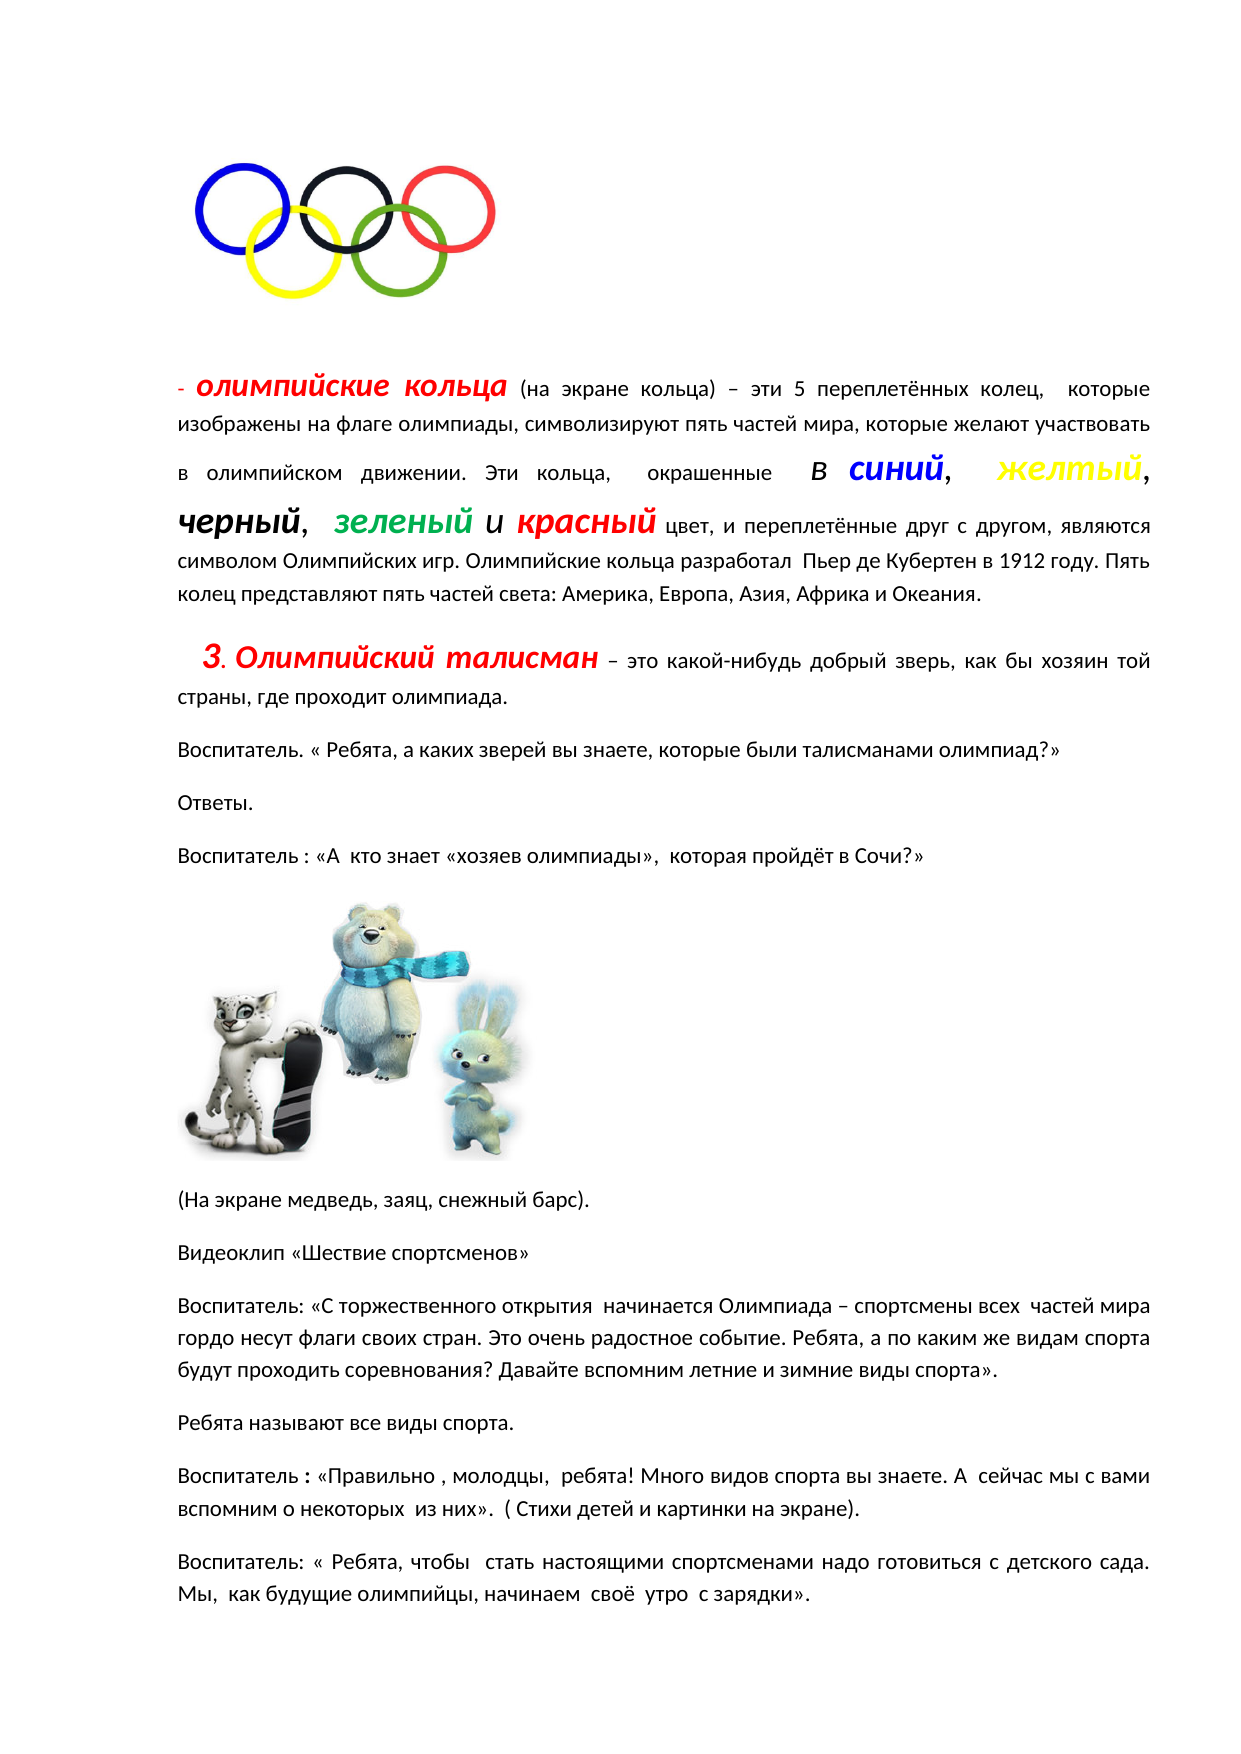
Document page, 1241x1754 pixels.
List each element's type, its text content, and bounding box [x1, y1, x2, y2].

text Воспитатель: «С торжественного открытия начинается Олимпиада – спортсмены всех частей мира гордо несут флаги своих стран. Это очень радостное событие. Ребята, а по каким же видам спорта будут проходить соревнования? Давайте вспомним летние и зимние виды спорта». [177, 1291, 1152, 1383]
text Ответы. [177, 788, 1152, 816]
text - олимпийские кольца (на экране кольца) – эти 5 переплетённых колец, которые изображены на флаге олимпиады, символизируют пять частей мира, которые желают участвовать в олимпийском движении. Эти кольца, окрашенные в синий, желтый, черный, зеленый и красный цвет, и переплетённые друг с другом, являются символом Олимпийских игр. Олимпийские кольца разработал Пьер де Кубертен в 1912 году. Пять колец представляют пять частей света: Америка, Европа, Азия, Африка и Океания. [177, 364, 1152, 607]
text Воспитатель : «А кто знает «хозяев олимпиады», которая пройдёт в Сочи?» [177, 841, 1152, 869]
text (На экране медведь, заяц, снежный барс). [177, 1185, 1152, 1213]
text Воспитатель : «Правильно , молодцы, ребята! Много видов спорта вы знаете. А сейчас мы с вами вспомним о некоторых из них». ( Стихи детей и картинки на экране). [177, 1462, 1152, 1522]
text Видеоклип «Шествие спортсменов» [177, 1238, 1152, 1266]
picture [177, 118, 514, 340]
text Воспитатель: « Ребята, чтобы стать настоящими спортсменами надо готовиться с детского сада. Мы, как будущие олимпийцы, начинаем своё утро с зарядки». [177, 1547, 1152, 1607]
text Воспитатель. « Ребята, а каких зверей вы знаете, которые были талисманами олимпиад?» [177, 735, 1152, 763]
picture [177, 893, 544, 1161]
text 3. Олимпийский талисман – это какой-нибудь добрый зверь, как бы хозяин той страны, где проходит олимпиада. [177, 632, 1152, 710]
text Ребята называют все виды спорта. [177, 1408, 1152, 1437]
